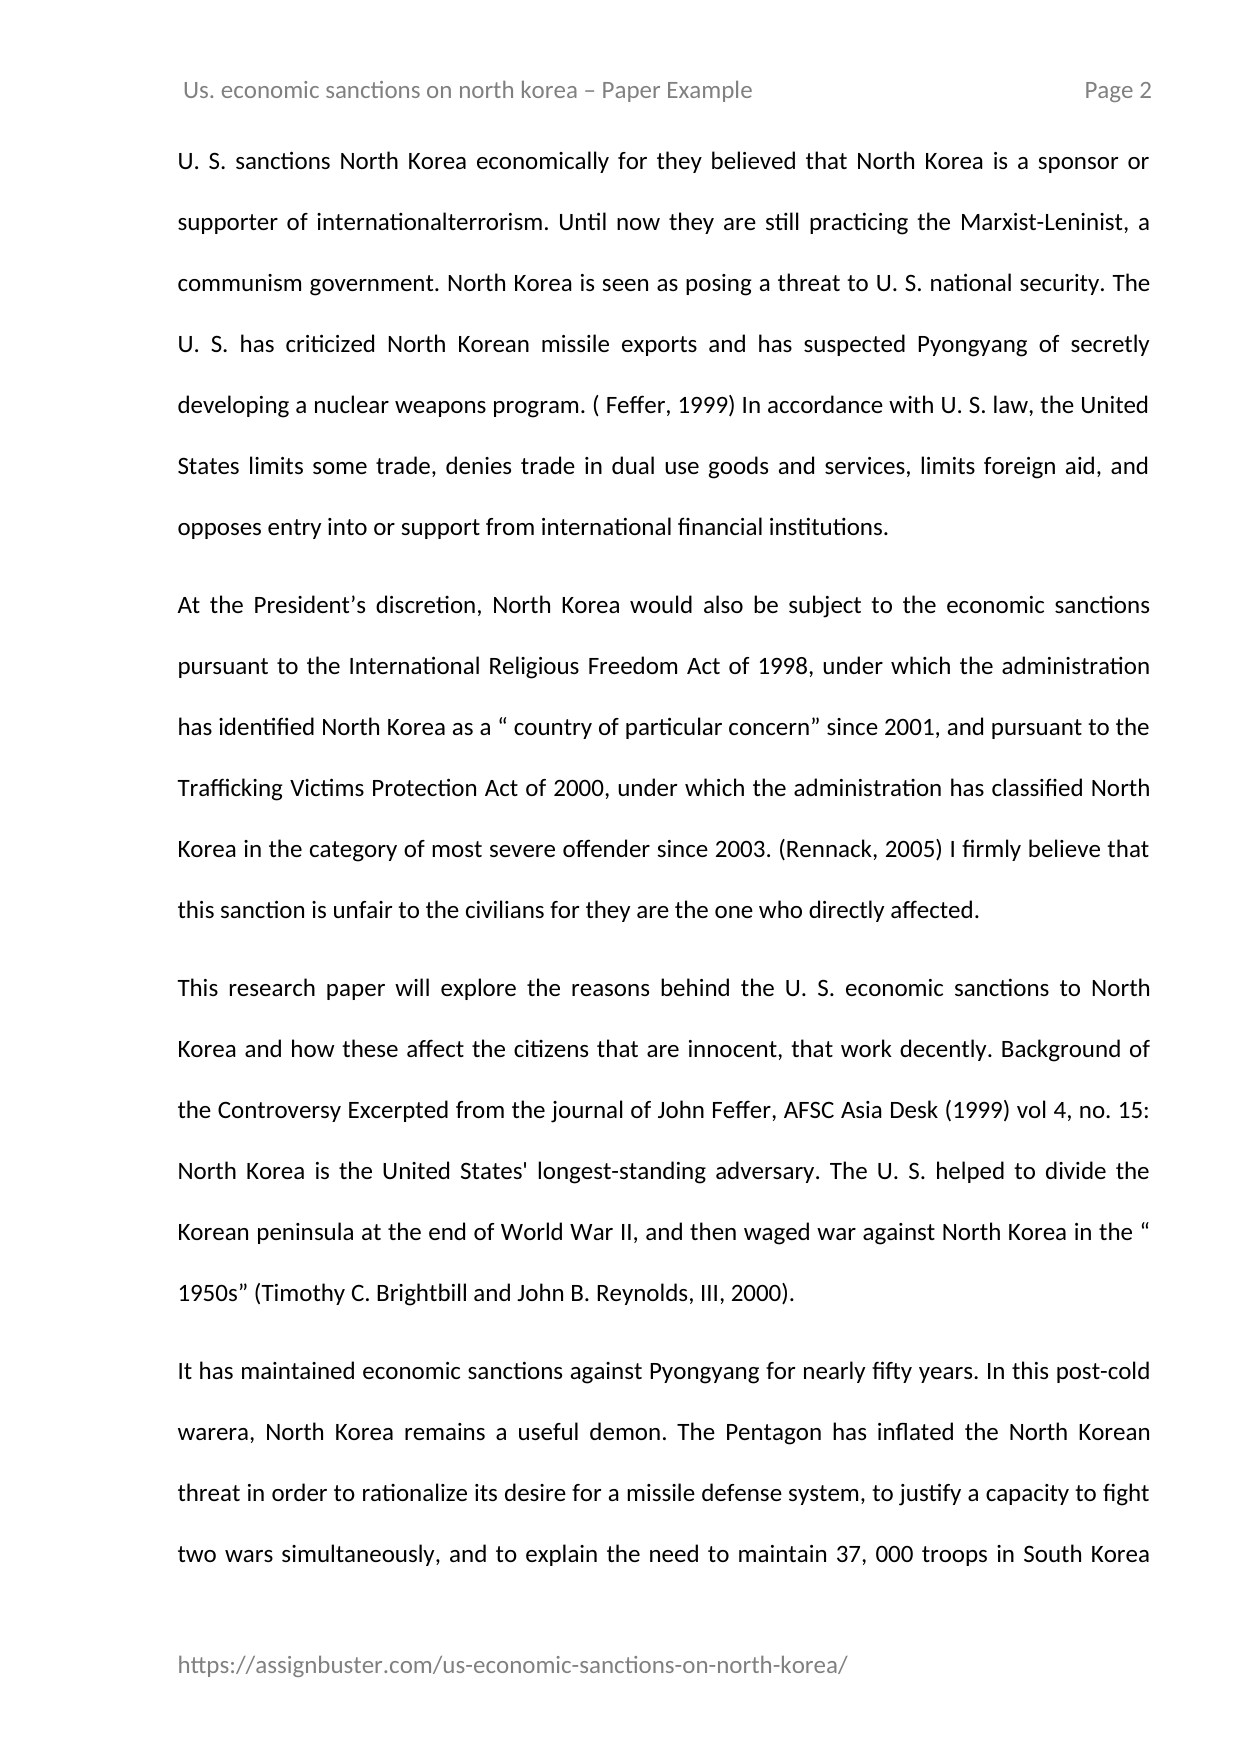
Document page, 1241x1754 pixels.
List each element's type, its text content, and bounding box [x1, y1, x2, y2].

text This research paper will explore the reasons behind the U. S. economic sanctions to North Korea and how these affect the citizens that are innocent, that work decently. Background of the Controversy Excerpted from the journal of John Feffer, AFSC Asia Desk (1999) vol 4, no. 15: North Korea is the United States' longest-standing adversary. The U. S. helped to divide the Korean peninsula at the end of World War II, and then waged war against North Korea in the “ 1950s” (Timothy C. Brightbill and John B. Reynolds, III, 2000). [177, 972, 1152, 1308]
text At the President’s discretion, North Korea would also be subject to the economic sanctions pursuant to the International Religious Freedom Act of 1998, under which the administration has identified North Korea as a “ country of particular concern” since 2001, and pursuant to the Trafficking Victims Protection Act of 2000, under which the administration has classified North Korea in the category of most severe offender since 2003. (Rennack, 2005) I firmly believe that this sanction is unfair to the civilians for they are the one who directly affected. [177, 589, 1152, 925]
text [177, 1355, 1152, 1568]
text U. S. sanctions North Korea economically for they believed that North Korea is a sponsor or supporter of internationalterrorism. Until now they are still practicing the Marxist-Leninist, a communism government. North Korea is seen as posing a threat to U. S. national security. The U. S. has criticized North Korean missile exports and has suspected Pyongyang of secretly developing a nuclear weapons program. ( Feffer, 1999) In accordance with U. S. law, the United States limits some trade, denies trade in dual use goods and services, limits foreign aid, and opposes entry into or support from international financial institutions. [177, 145, 1152, 542]
